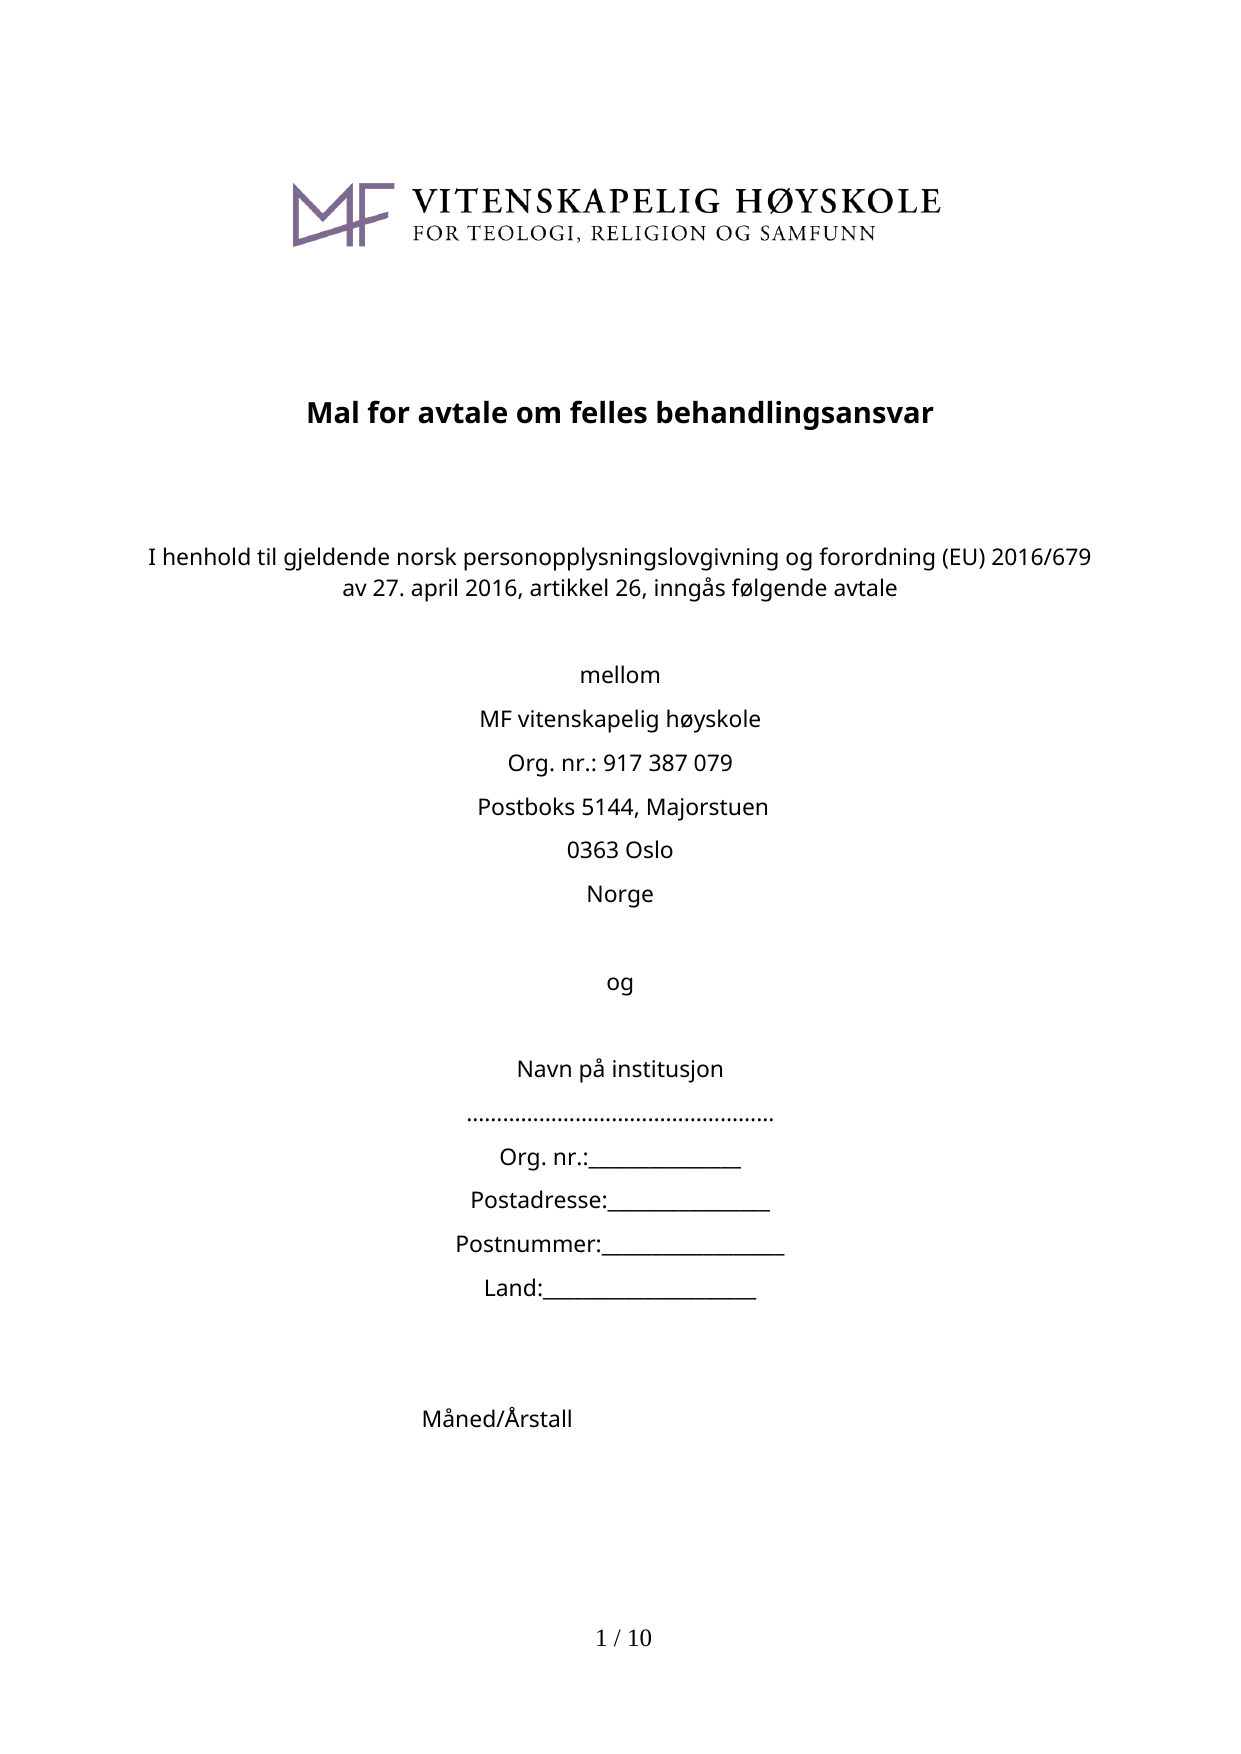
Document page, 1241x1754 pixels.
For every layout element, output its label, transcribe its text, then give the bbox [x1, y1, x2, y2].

text Navn på institusjon [148, 1053, 1092, 1084]
text Org. nr.:_______________ [148, 1141, 1092, 1172]
text I henhold til gjeldende norsk personopplysningslovgivning og forordning (EU) 2016/679 av 27. april 2016, artikkel 26, inngås følgende avtale [148, 541, 1092, 603]
text og [148, 966, 1092, 997]
text Land:_____________________ [148, 1272, 1092, 1303]
text Postboks 5144, Majorstuen [148, 791, 1092, 822]
text MF vitenskapelig høyskole [148, 703, 1092, 734]
text Norge [148, 878, 1092, 909]
text Postadresse:________________ [148, 1184, 1092, 1216]
text Måned/Årstall [148, 1403, 1092, 1434]
text mellom [148, 659, 1092, 691]
text Mal for avtale om felles behandlingsansvar [148, 392, 1092, 432]
text Postnummer:__________________ [148, 1228, 1092, 1259]
text 0363 Oslo [148, 834, 1092, 866]
text Org. nr.: 917 387 079 [148, 747, 1092, 778]
picture [282, 160, 959, 276]
text …………………………………………… [148, 1097, 1092, 1128]
